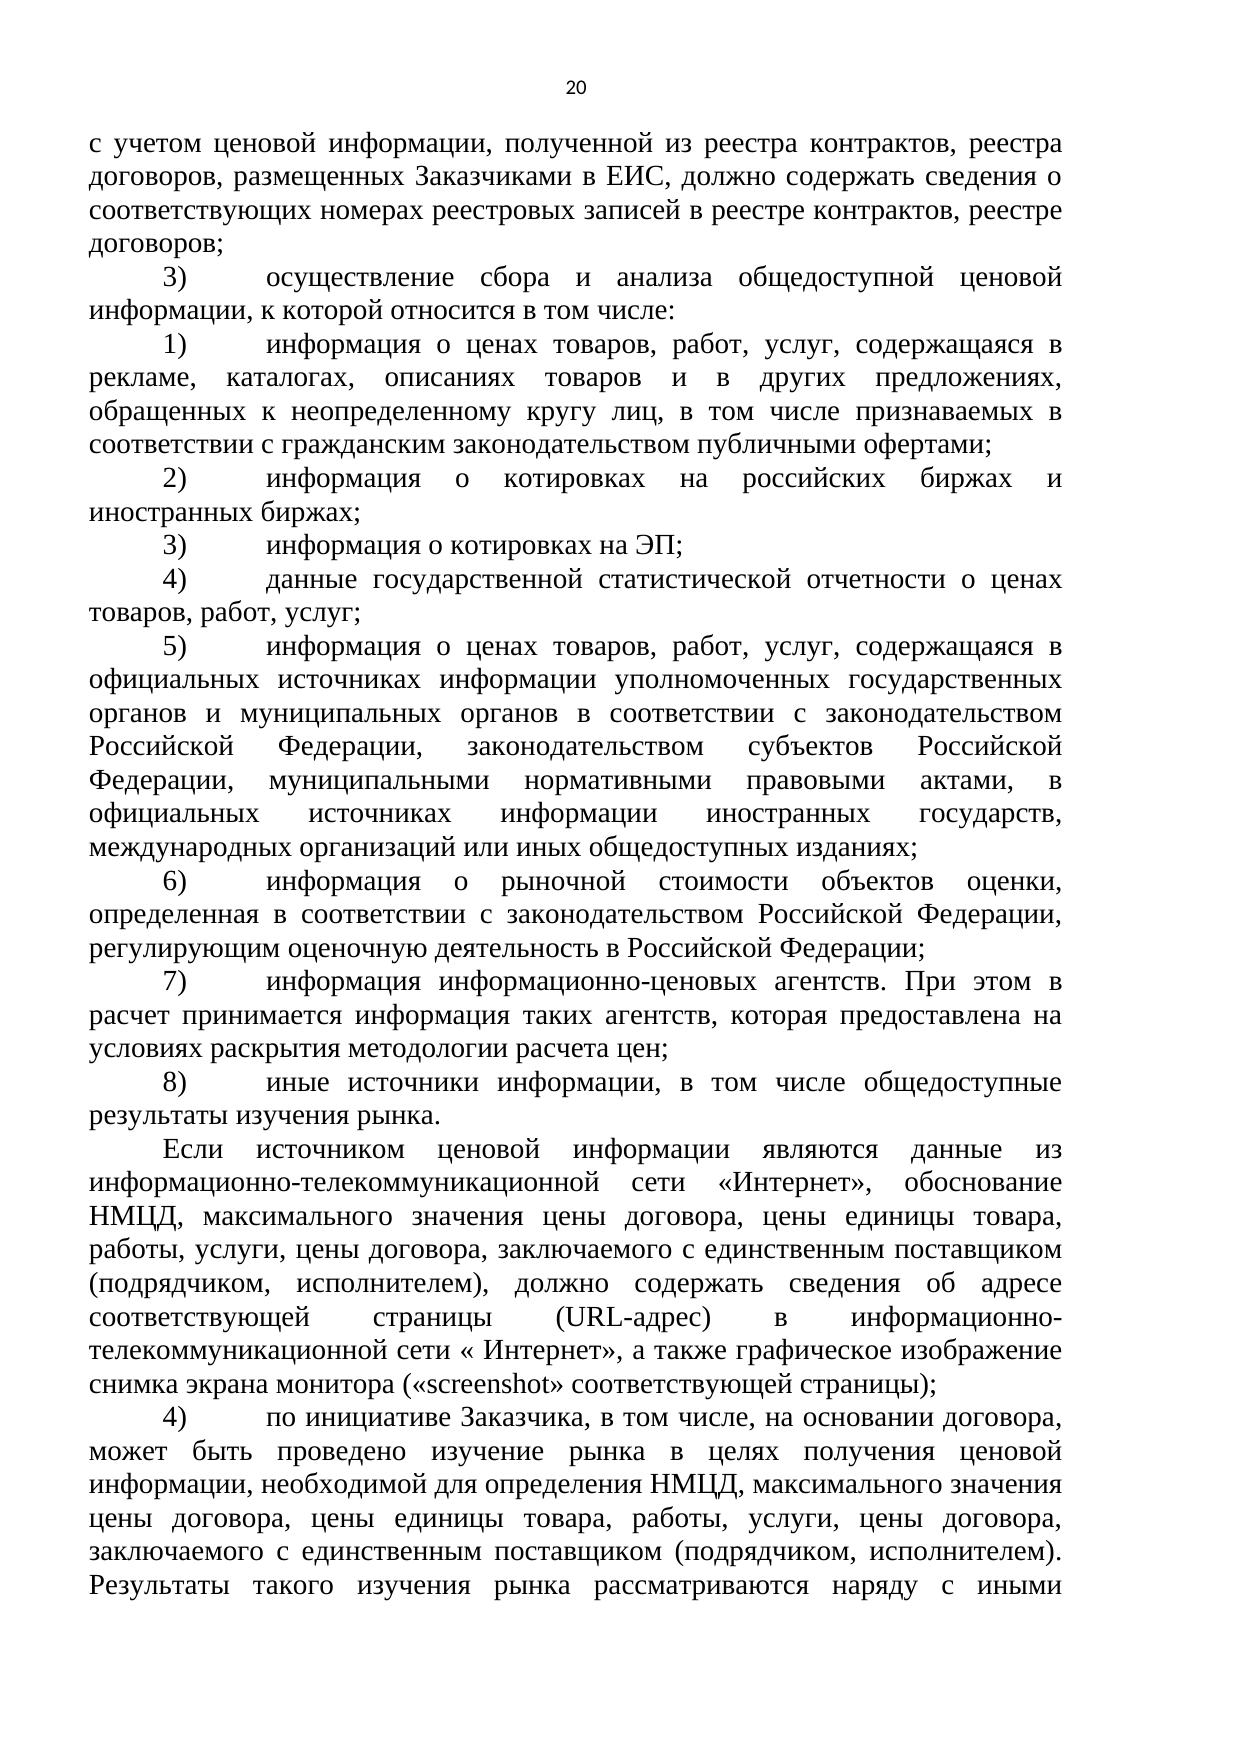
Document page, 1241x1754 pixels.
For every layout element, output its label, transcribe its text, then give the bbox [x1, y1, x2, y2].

list информация о котировках на ЭП; [89, 527, 1063, 561]
list осуществление сбора и анализа общедоступной ценовой информации, к которой относится в том числе: [89, 259, 1063, 326]
list информация о ценах товаров, работ, услуг, содержащаяся в рекламе, каталогах, описаниях товаров и в других предложениях, обращенных к неопределенному кругу лиц, в том числе признаваемых в соответствии с гражданским законодательством публичными офертами; [89, 326, 1063, 460]
list информация о котировках на российских биржах и иностранных биржах; [89, 460, 1063, 527]
list информация о рыночной стоимости объектов оценки, определенная в соответствии с законодательством Российской Федерации, регулирующим оценочную деятельность в Российской Федерации; [89, 863, 1063, 963]
list информация о ценах товаров, работ, услуг, содержащаяся в официальных источниках информации уполномоченных государственных органов и муниципальных органов в соответствии с законодательством Российской Федерации, законодательством субъектов Российской Федерации, муниципальными нормативными правовыми актами, в официальных источниках информации иностранных государств, международных организаций или иных общедоступных изданиях; [89, 628, 1063, 863]
list информация информационно-ценовых агентств. При этом в расчет принимается информация таких агентств, которая предоставлена на условиях раскрытия методологии расчета цен; [89, 963, 1063, 1064]
list иные источники информации, в том числе общедоступные результаты изучения рынка. [89, 1064, 1063, 1131]
text Если источником ценовой информации являются данные из информационно-телекоммуникационной сети «Интернет», обоснование НМЦД, максимального значения цены договора, цены единицы товара, работы, услуги, цены договора, заключаемого с единственным поставщиком (подрядчиком, исполнителем), должно содержать сведения об адресе соответствующей страницы (URL-адрес) в информационно-телекоммуникационной сети « Интернет», а также графическое изображение снимка экрана монитора («screenshot» соответствующей страницы); [89, 1131, 1063, 1399]
list данные государственной статистической отчетности о ценах товаров, работ, услуг; [89, 561, 1063, 628]
